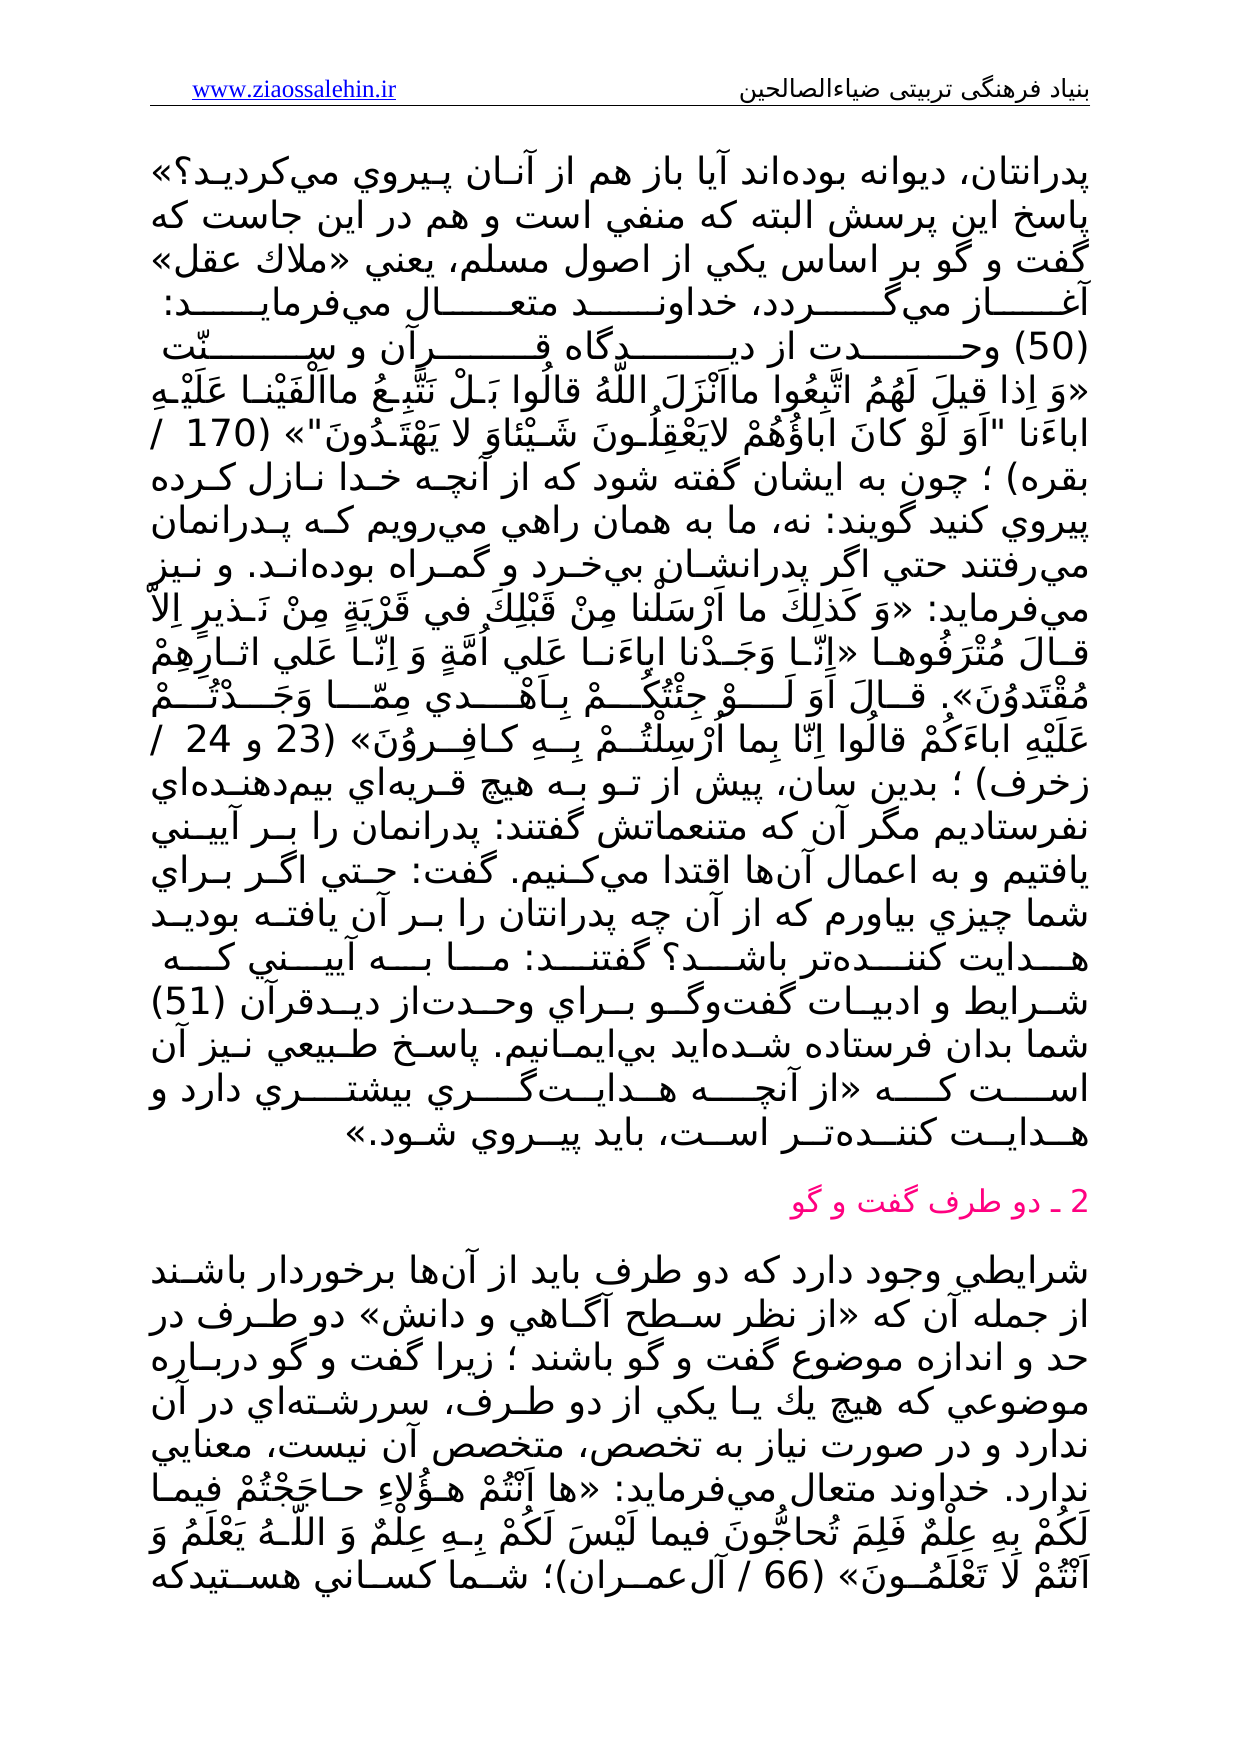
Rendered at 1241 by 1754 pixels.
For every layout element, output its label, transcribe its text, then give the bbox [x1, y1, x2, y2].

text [150, 150, 1090, 1154]
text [150, 1248, 1090, 1598]
subtitle 2 ـ دو طرف گفت و گو [150, 1183, 1090, 1219]
